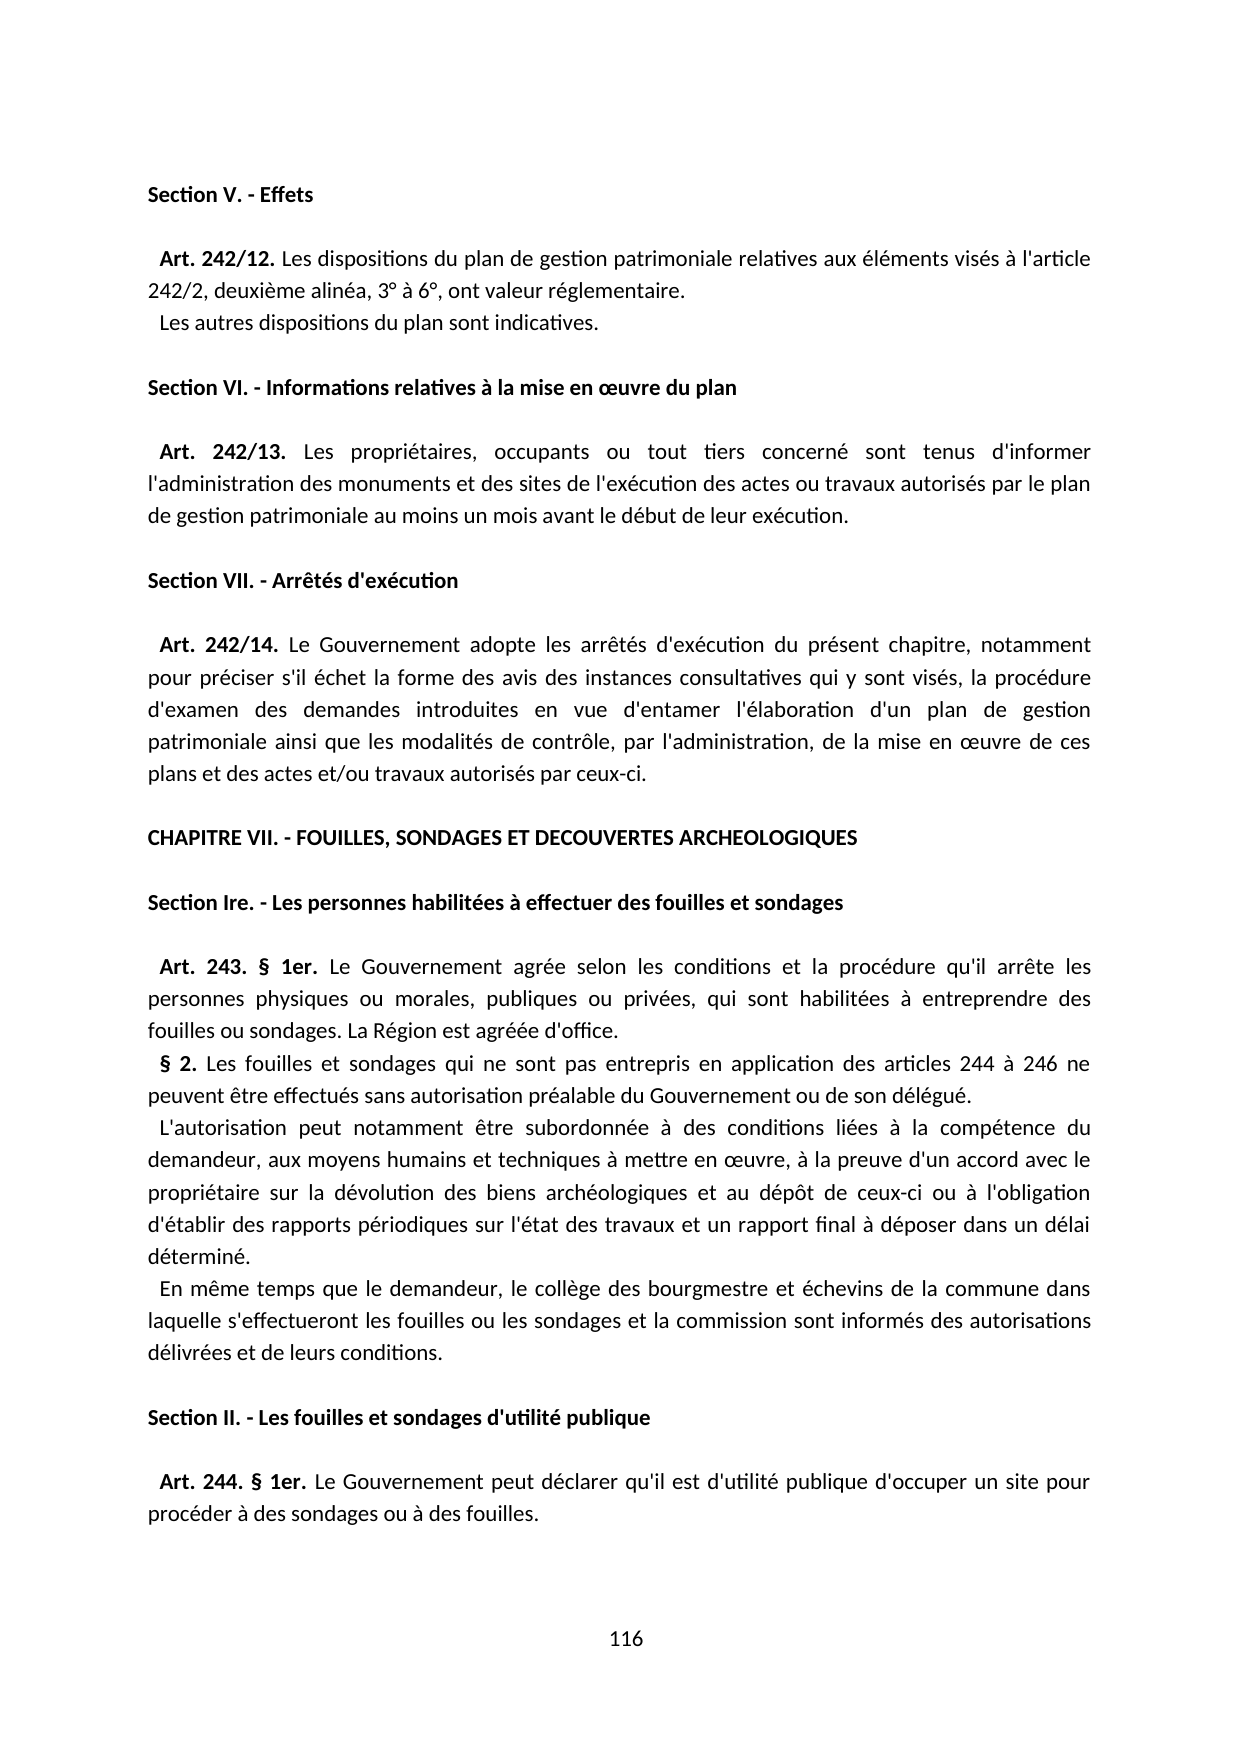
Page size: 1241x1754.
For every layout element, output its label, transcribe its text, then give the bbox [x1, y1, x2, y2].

text L'autorisation peut notamment être subordonnée à des conditions liées à la compétence du demandeur, aux moyens humains et techniques à mettre en œuvre, à la preuve d'un accord avec le propriétaire sur la dévolution des biens archéologiques et au dépôt de ceux-ci ou à l'obligation d'établir des rapports périodiques sur l'état des travaux et un rapport final à déposer dans un délai déterminé. [148, 1113, 1093, 1270]
subtitle CHAPITRE VII. - FOUILLES, SONDAGES ET DECOUVERTES ARCHEOLOGIQUES [148, 823, 1093, 852]
text Art. 242/14. Le Gouvernement adopte les arrêtés d'exécution du présent chapitre, notamment pour préciser s'il échet la forme des avis des instances consultatives qui y sont visés, la procédure d'examen des demandes introduites en vue d'entamer l'élaboration d'un plan de gestion patrimoniale ainsi que les modalités de contrôle, par l'administration, de la mise en œuvre de ces plans et des actes et/ou travaux autorisés par ceux-ci. [148, 630, 1093, 787]
text § 2. Les fouilles et sondages qui ne sont pas entrepris en application des articles 244 à 246 ne peuvent être effectués sans autorisation préalable du Gouvernement ou de son délégué. [148, 1049, 1093, 1109]
subtitle Section II. - Les fouilles et sondages d'utilité publique [148, 1403, 1093, 1431]
text Art. 243. § 1er. Le Gouvernement agrée selon les conditions et la procédure qu'il arrête les personnes physiques ou morales, publiques ou privées, qui sont habilitées à entreprendre des fouilles ou sondages. La Région est agréée d'office. [148, 952, 1093, 1045]
subtitle Section VI. - Informations relatives à la mise en œuvre du plan [148, 373, 1093, 401]
subtitle Section V. - Effets [148, 180, 1093, 208]
text Art. 242/12. Les dispositions du plan de gestion patrimoniale relatives aux éléments visés à l'article 242/2, deuxième alinéa, 3° à 6°, ont valeur réglementaire. [148, 244, 1093, 304]
text Les autres dispositions du plan sont indicatives. [148, 308, 1093, 337]
subtitle Section VII. - Arrêtés d'exécution [148, 566, 1093, 594]
text Art. 242/13. Les propriétaires, occupants ou tout tiers concerné sont tenus d'informer l'administration des monuments et des sites de l'exécution des actes ou travaux autorisés par le plan de gestion patrimoniale au moins un mois avant le début de leur exécution. [148, 437, 1093, 530]
subtitle Section Ire. - Les personnes habilitées à effectuer des fouilles et sondages [148, 888, 1093, 916]
text Art. 244. § 1er. Le Gouvernement peut déclarer qu'il est d'utilité publique d'occuper un site pour procéder à des sondages ou à des fouilles. [148, 1467, 1093, 1527]
text En même temps que le demandeur, le collège des bourgmestre et échevins de la commune dans laquelle s'effectueront les fouilles ou les sondages et la commission sont informés des autorisations délivrées et de leurs conditions. [148, 1274, 1093, 1367]
